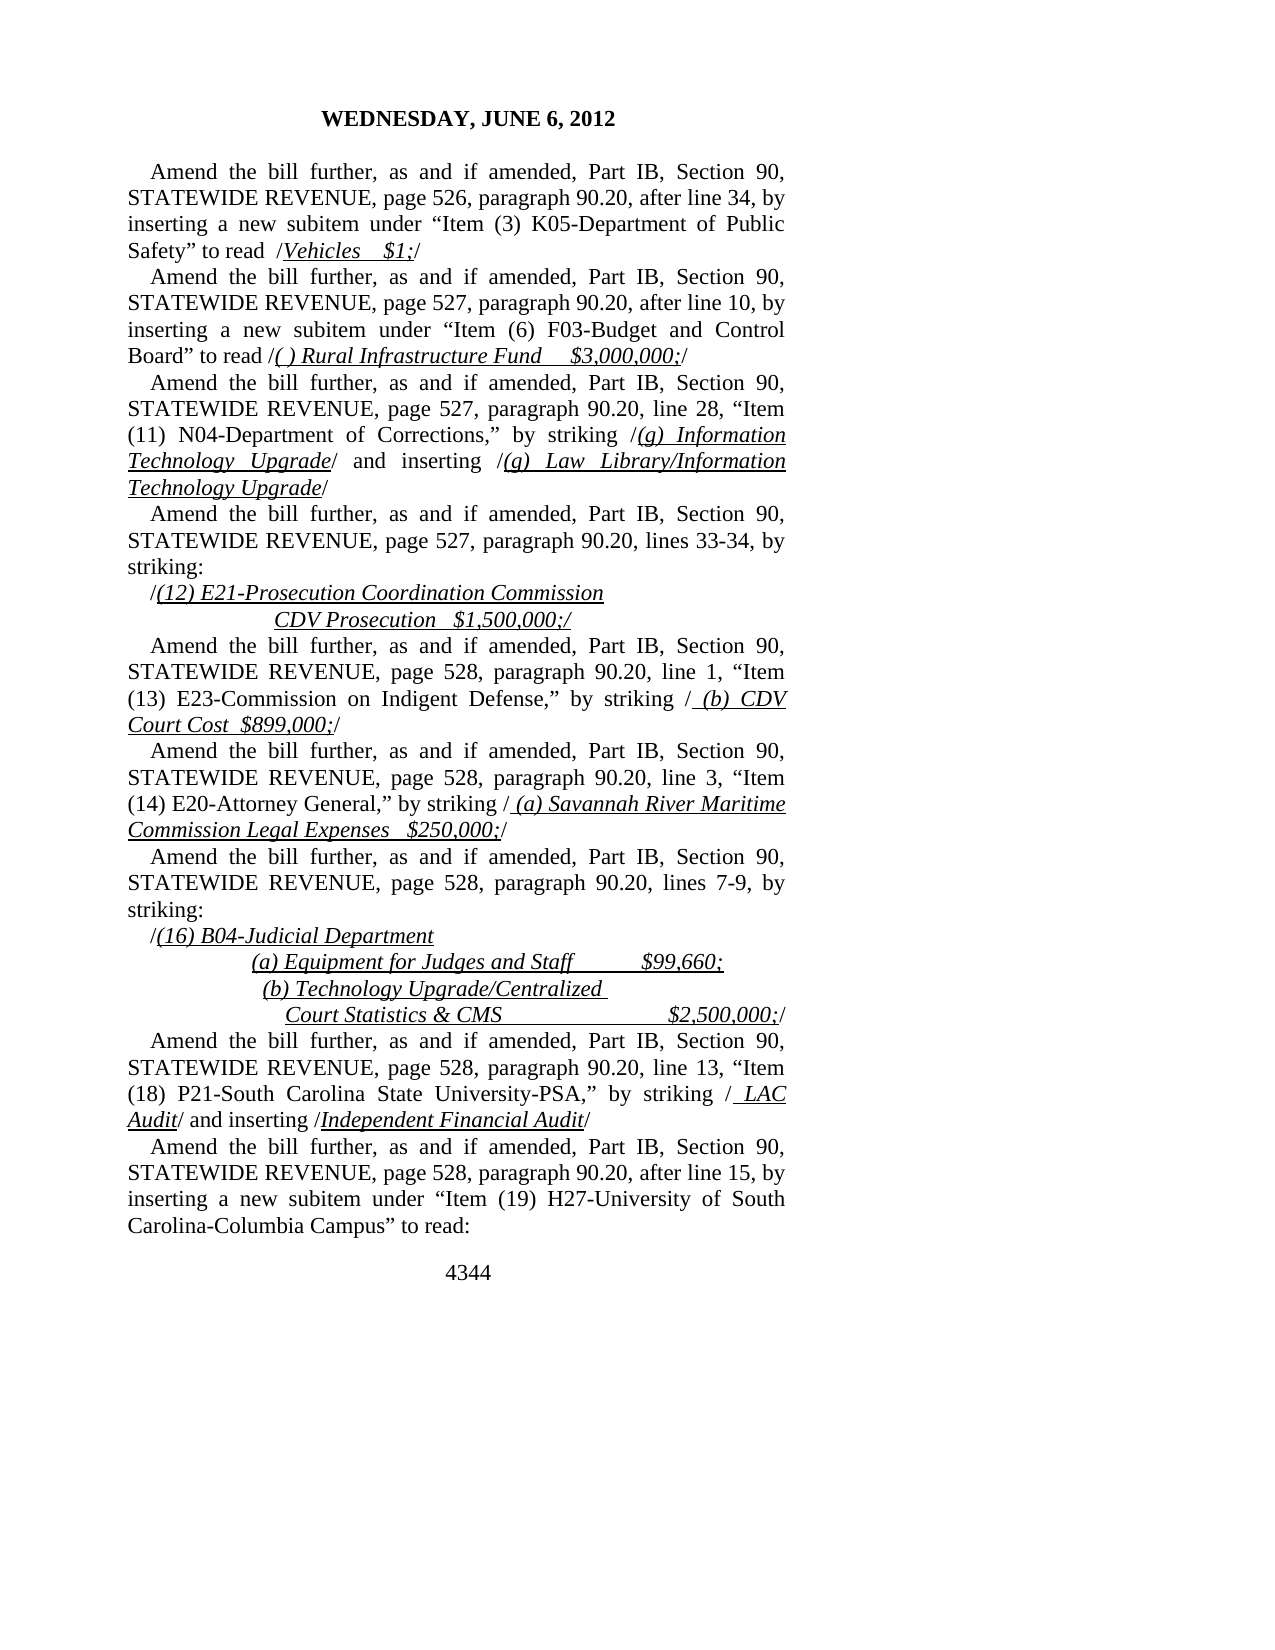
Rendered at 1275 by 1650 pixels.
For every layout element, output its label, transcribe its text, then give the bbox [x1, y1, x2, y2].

text Amend the bill further, as and if amended, Part IB, Section 90, STATEWIDE REVENUE, page 528, paragraph 90.20, line 3, “Item (14) E20-Attorney General,” by striking / (a) Savannah River Maritime Commission Legal Expenses $250,000;/ [127, 737, 786, 843]
text Amend the bill further, as and if amended, Part IB, Section 90, STATEWIDE REVENUE, page 528, paragraph 90.20, after line 15, by inserting a new subitem under “Item (19) H27-University of South Carolina-Columbia Campus” to read: [127, 1133, 786, 1238]
text /(16) B04-Judicial Department [127, 922, 786, 948]
text Amend the bill further, as and if amended, Part IB, Section 90, STATEWIDE REVENUE, page 527, paragraph 90.20, lines 33-34, by striking: [127, 500, 786, 579]
text Amend the bill further, as and if amended, Part IB, Section 90, STATEWIDE REVENUE, page 528, paragraph 90.20, lines 7-9, by striking: [127, 843, 786, 922]
text Amend the bill further, as and if amended, Part IB, Section 90, STATEWIDE REVENUE, page 526, paragraph 90.20, after line 34, by inserting a new subitem under “Item (3) K05-Department of Public Safety” to read /Vehicles $1;/ [127, 158, 786, 263]
text Amend the bill further, as and if amended, Part IB, Section 90, STATEWIDE REVENUE, page 528, paragraph 90.20, line 1, “Item (13) E23-Commission on Indigent Defense,” by striking / (b) CDV Court Cost $899,000;/ [127, 632, 786, 737]
text Amend the bill further, as and if amended, Part IB, Section 90, STATEWIDE REVENUE, page 527, paragraph 90.20, after line 10, by inserting a new subitem under “Item (6) F03-Budget and Control Board” to read /( ) Rural Infrastructure Fund $3,000,000;/ [127, 263, 786, 368]
text CDV Prosecution $1,500,000;/ [127, 606, 786, 632]
text (b) Technology Upgrade/Centralized [127, 975, 786, 1001]
text (a) Equipment for Judges and Staff $99,660; [127, 948, 786, 975]
text Amend the bill further, as and if amended, Part IB, Section 90, STATEWIDE REVENUE, page 527, paragraph 90.20, line 28, “Item (11) N04-Department of Corrections,” by striking /(g) Information Technology Upgrade/ and inserting /(g) Law Library/Information Technology Upgrade/ [127, 368, 786, 500]
text /(12) E21-Prosecution Coordination Commission [127, 579, 786, 606]
text Amend the bill further, as and if amended, Part IB, Section 90, STATEWIDE REVENUE, page 528, paragraph 90.20, line 13, “Item (18) P21-South Carolina State University-PSA,” by striking / LAC Audit/ and inserting /Independent Financial Audit/ [127, 1027, 786, 1133]
text Court Statistics & CMS $2,500,000;/ [127, 1001, 786, 1027]
